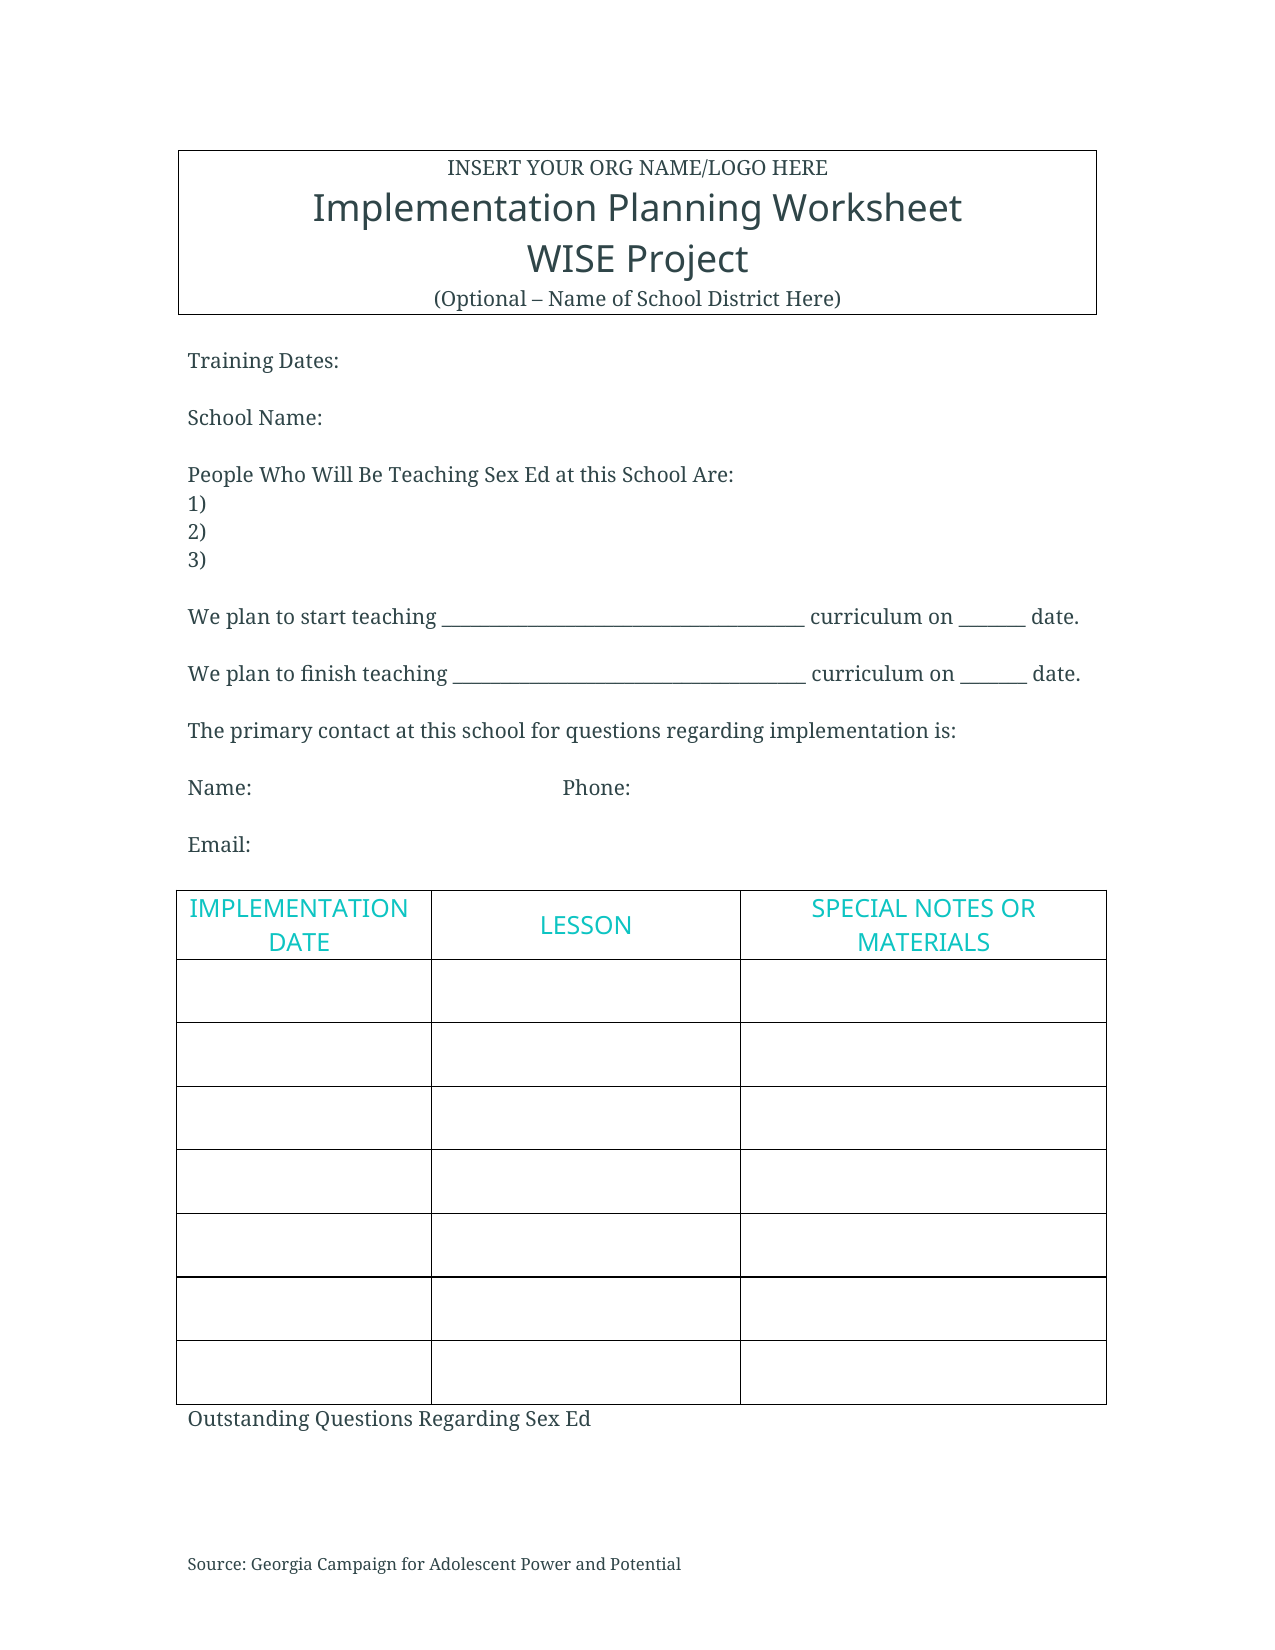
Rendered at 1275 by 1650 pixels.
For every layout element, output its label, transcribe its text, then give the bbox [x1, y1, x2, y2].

text Name: Phone: [187, 773, 1087, 801]
text Implementation Planning Worksheet [187, 182, 1087, 233]
table_cell [177, 1150, 431, 1213]
table_cell [741, 1023, 1106, 1086]
text The primary contact at this school for questions regarding implementation is: [187, 716, 1087, 744]
table_cell [741, 1341, 1106, 1403]
table_cell [432, 1214, 740, 1276]
table_cell [741, 1278, 1106, 1340]
text Outstanding Questions Regarding Sex Ed [187, 1405, 1087, 1433]
table_cell [741, 1214, 1106, 1276]
table_cell [177, 1087, 431, 1149]
text People Who Will Be Teaching Sex Ed at this School Are: [187, 460, 1087, 489]
table_header LESSON [432, 891, 740, 959]
table_cell [432, 1150, 740, 1213]
table_cell [432, 1023, 740, 1086]
text We plan to start teaching ______________________________________ curriculum on _______ date. [187, 602, 1087, 631]
table_cell [177, 1023, 431, 1086]
text (Optional – Name of School District Here) [179, 281, 1096, 314]
text 2) [187, 517, 1087, 546]
text WISE Project [187, 233, 1087, 281]
table_cell [741, 1087, 1106, 1149]
table_cell [177, 1278, 431, 1340]
table_cell [741, 960, 1106, 1022]
text INSERT YOUR ORG NAME/LOGO HERE [179, 151, 1096, 182]
text 1) [187, 489, 1087, 517]
table_cell [177, 960, 431, 1022]
table_header IMPLEMENTATION DATE [177, 891, 431, 959]
table_cell [177, 1341, 431, 1403]
text School Name: [187, 403, 1087, 432]
text We plan to finish teaching _____________________________________ curriculum on _______ date. [187, 659, 1087, 688]
table_cell [432, 1278, 740, 1340]
text Training Dates: [187, 346, 1087, 375]
table_cell [432, 1341, 740, 1403]
table_cell [432, 960, 740, 1022]
text Email: [187, 830, 1087, 858]
table_cell [741, 1150, 1106, 1213]
table_cell [432, 1087, 740, 1149]
table_header SPECIAL NOTES OR MATERIALS [741, 891, 1106, 959]
text 3) [187, 546, 1087, 574]
table_cell [177, 1214, 431, 1276]
